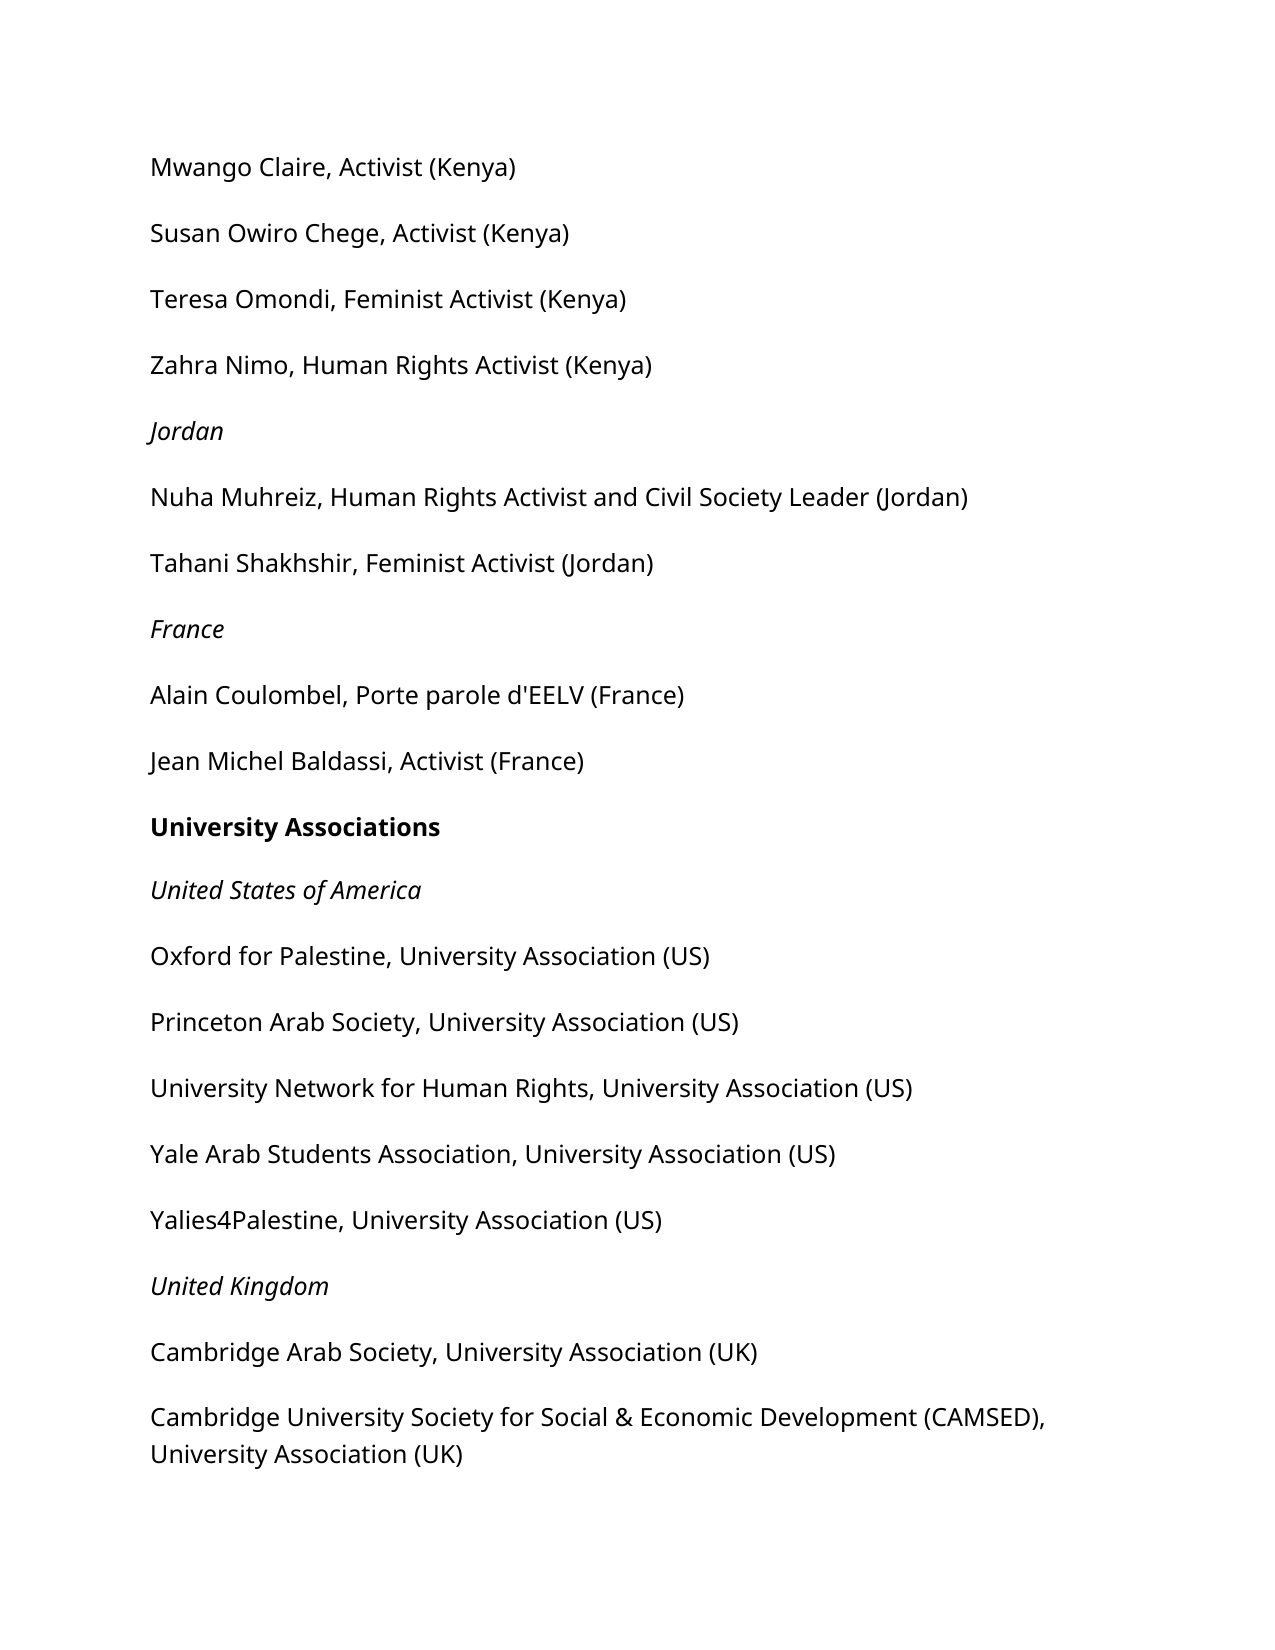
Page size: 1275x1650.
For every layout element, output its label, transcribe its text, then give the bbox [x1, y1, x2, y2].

text Jean Michel Baldassi, Activist (France) [150, 743, 1125, 777]
text Yale Arab Students Association, University Association (US) [150, 1136, 1125, 1170]
text Jordan [150, 414, 1125, 448]
text Princeton Arab Society, University Association (US) [150, 1004, 1125, 1038]
text United Kingdom [150, 1268, 1125, 1302]
text France [150, 612, 1125, 646]
text Cambridge University Society for Social & Economic Development (CAMSED), University Association (UK) [150, 1400, 1125, 1471]
text United States of America [150, 873, 1125, 907]
text Teresa Omondi, Feminist Activist (Kenya) [150, 282, 1125, 316]
text Cambridge Arab Society, University Association (UK) [150, 1334, 1125, 1368]
text Oxford for Palestine, University Association (US) [150, 938, 1125, 973]
text Tahani Shakhshir, Feminist Activist (Jordan) [150, 546, 1125, 580]
text Susan Owiro Chege, Activist (Kenya) [150, 216, 1125, 250]
text University Associations [150, 809, 1125, 843]
text Yalies4Palestine, University Association (US) [150, 1202, 1125, 1236]
text Alain Coulombel, Porte parole d'EELV (France) [150, 677, 1125, 712]
text Nuha Muhreiz, Human Rights Activist and Civil Society Leader (Jordan) [150, 480, 1125, 514]
text Mwango Claire, Activist (Kenya) [150, 150, 1125, 184]
text University Network for Human Rights, University Association (US) [150, 1070, 1125, 1104]
text Zahra Nimo, Human Rights Activist (Kenya) [150, 348, 1125, 382]
